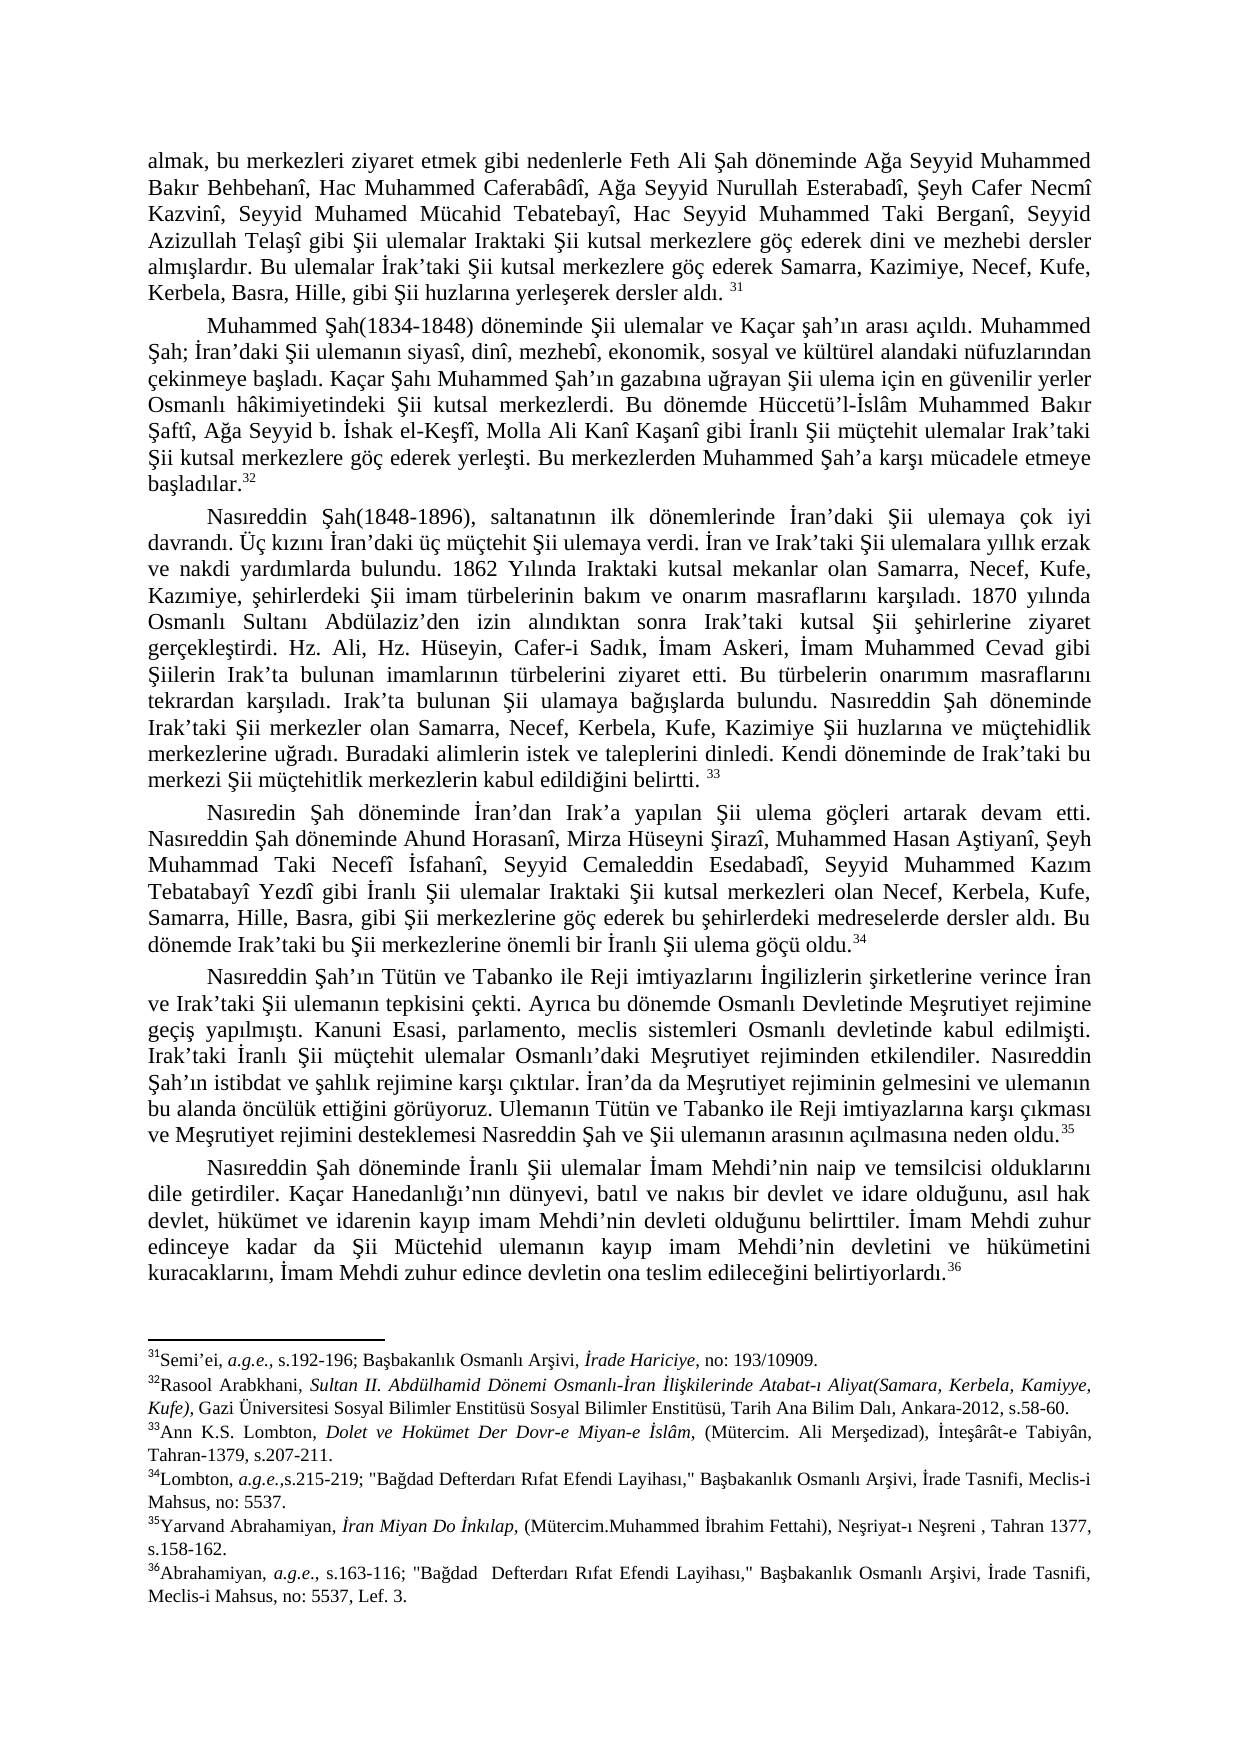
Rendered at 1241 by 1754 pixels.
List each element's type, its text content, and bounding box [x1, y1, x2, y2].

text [148, 148, 1093, 306]
text Muhammed Şah(1834-1848) döneminde Şii ulemalar ve Kaçar şah’ın arası açıldı. Muhammed Şah; İran’daki Şii ulemanın siyasî, dinî, mezhebî, ekonomik, sosyal ve kültürel alandaki nüfuzlarından çekinmeye başladı. Kaçar Şahı Muhammed Şah’ın gazabına uğrayan Şii ulema için en güvenilir yerler Osmanlı hâkimiyetindeki Şii kutsal merkezlerdi. Bu dönemde Hüccetü’l-İslâm Muhammed Bakır Şaftî, Ağa Seyyid b. İshak el-Keşfî, Molla Ali Kanî Kaşanî gibi İranlı Şii müçtehit ulemalar Irak’taki Şii kutsal merkezlere göç ederek yerleşti. Bu merkezlerden Muhammed Şah’a karşı mücadele etmeye başladılar. [148, 312, 1093, 496]
text Nasıreddin Şah’ın Tütün ve Tabanko ile Reji imtiyazlarını İngilizlerin şirketlerine verince İran ve Irak’taki Şii ulemanın tepkisini çekti. Ayrıca bu dönemde Osmanlı Devletinde Meşrutiyet rejimine geçiş yapılmıştı. Kanuni Esasi, parlamento, meclis sistemleri Osmanlı devletinde kabul edilmişti. Irak’taki İranlı Şii müçtehit ulemalar Osmanlı’daki Meşrutiyet rejiminden etkilendiler. Nasıreddin Şah’ın istibdat ve şahlık rejimine karşı çıktılar. İran’da da Meşrutiyet rejiminin gelmesini ve ulemanın bu alanda öncülük ettiğini görüyoruz. Ulemanın Tütün ve Tabanko ile Reji imtiyazlarına karşı çıkması ve Meşrutiyet rejimini desteklemesi Nasreddin Şah ve Şii ulemanın arasının açılmasına neden oldu. [148, 963, 1093, 1148]
text Nasıreddin Şah(1848-1896), saltanatının ilk dönemlerinde İran’daki Şii ulemaya çok iyi davrandı. Üç kızını İran’daki üç müçtehit Şii ulemaya verdi. İran ve Irak’taki Şii ulemalara yıllık erzak ve nakdi yardımlarda bulundu. 1862 Yılında Iraktaki kutsal mekanlar olan Samarra, Necef, Kufe, Kazımiye, şehirlerdeki Şii imam türbelerinin bakım ve onarım masraflarını karşıladı. 1870 yılında Osmanlı Sultanı Abdülaziz’den izin alındıktan sonra Irak’taki kutsal Şii şehirlerine ziyaret gerçekleştirdi. Hz. Ali, Hz. Hüseyin, Cafer-i Sadık, İmam Askeri, İmam Muhammed Cevad gibi Şiilerin Irak’ta bulunan imamlarının türbelerini ziyaret etti. Bu türbelerin onarımım masraflarını tekrardan karşıladı. Irak’ta bulunan Şii ulamaya bağışlarda bulundu. Nasıreddin Şah döneminde Irak’taki Şii merkezler olan Samarra, Necef, Kerbela, Kufe, Kazimiye Şii huzlarına ve müçtehidlik merkezlerine uğradı. Buradaki alimlerin istek ve taleplerini dinledi. Kendi döneminde de Irak’taki bu merkezi Şii müçtehitlik merkezlerin kabul edildiğini belirtti. [148, 503, 1093, 793]
text Nasıreddin Şah döneminde İranlı Şii ulemalar İmam Mehdi’nin naip ve temsilcisi olduklarını dile getirdiler. Kaçar Hanedanlığı’nın dünyevi, batıl ve nakıs bir devlet ve idare olduğunu, asıl hak devlet, hükümet ve idarenin kayıp imam Mehdi’nin devleti olduğunu belirttiler. İmam Mehdi zuhur edinceye kadar da Şii Müctehid ulemanın kayıp imam Mehdi’nin devletini ve hükümetini kuracaklarını, İmam Mehdi zuhur edince devletin ona teslim edileceğini belirtiyorlardı. [148, 1154, 1093, 1286]
text Nasıredin Şah döneminde İran’dan Irak’a yapılan Şii ulema göçleri artarak devam etti. Nasıreddin Şah döneminde Ahund Horasanî, Mirza Hüseyni Şirazî, Muhammed Hasan Aştiyanî, Şeyh Muhammad Taki Necefî İsfahanî, Seyyid Cemaleddin Esedabadî, Seyyid Muhammed Kazım Tebatabayî Yezdî gibi İranlı Şii ulemalar Iraktaki Şii kutsal merkezleri olan Necef, Kerbela, Kufe, Samarra, Hille, Basra, gibi Şii merkezlerine göç ederek bu şehirlerdeki medreselerde dersler aldı. Bu dönemde Irak’taki bu Şii merkezlerine önemli bir İranlı Şii ulema göçü oldu. [148, 799, 1093, 957]
